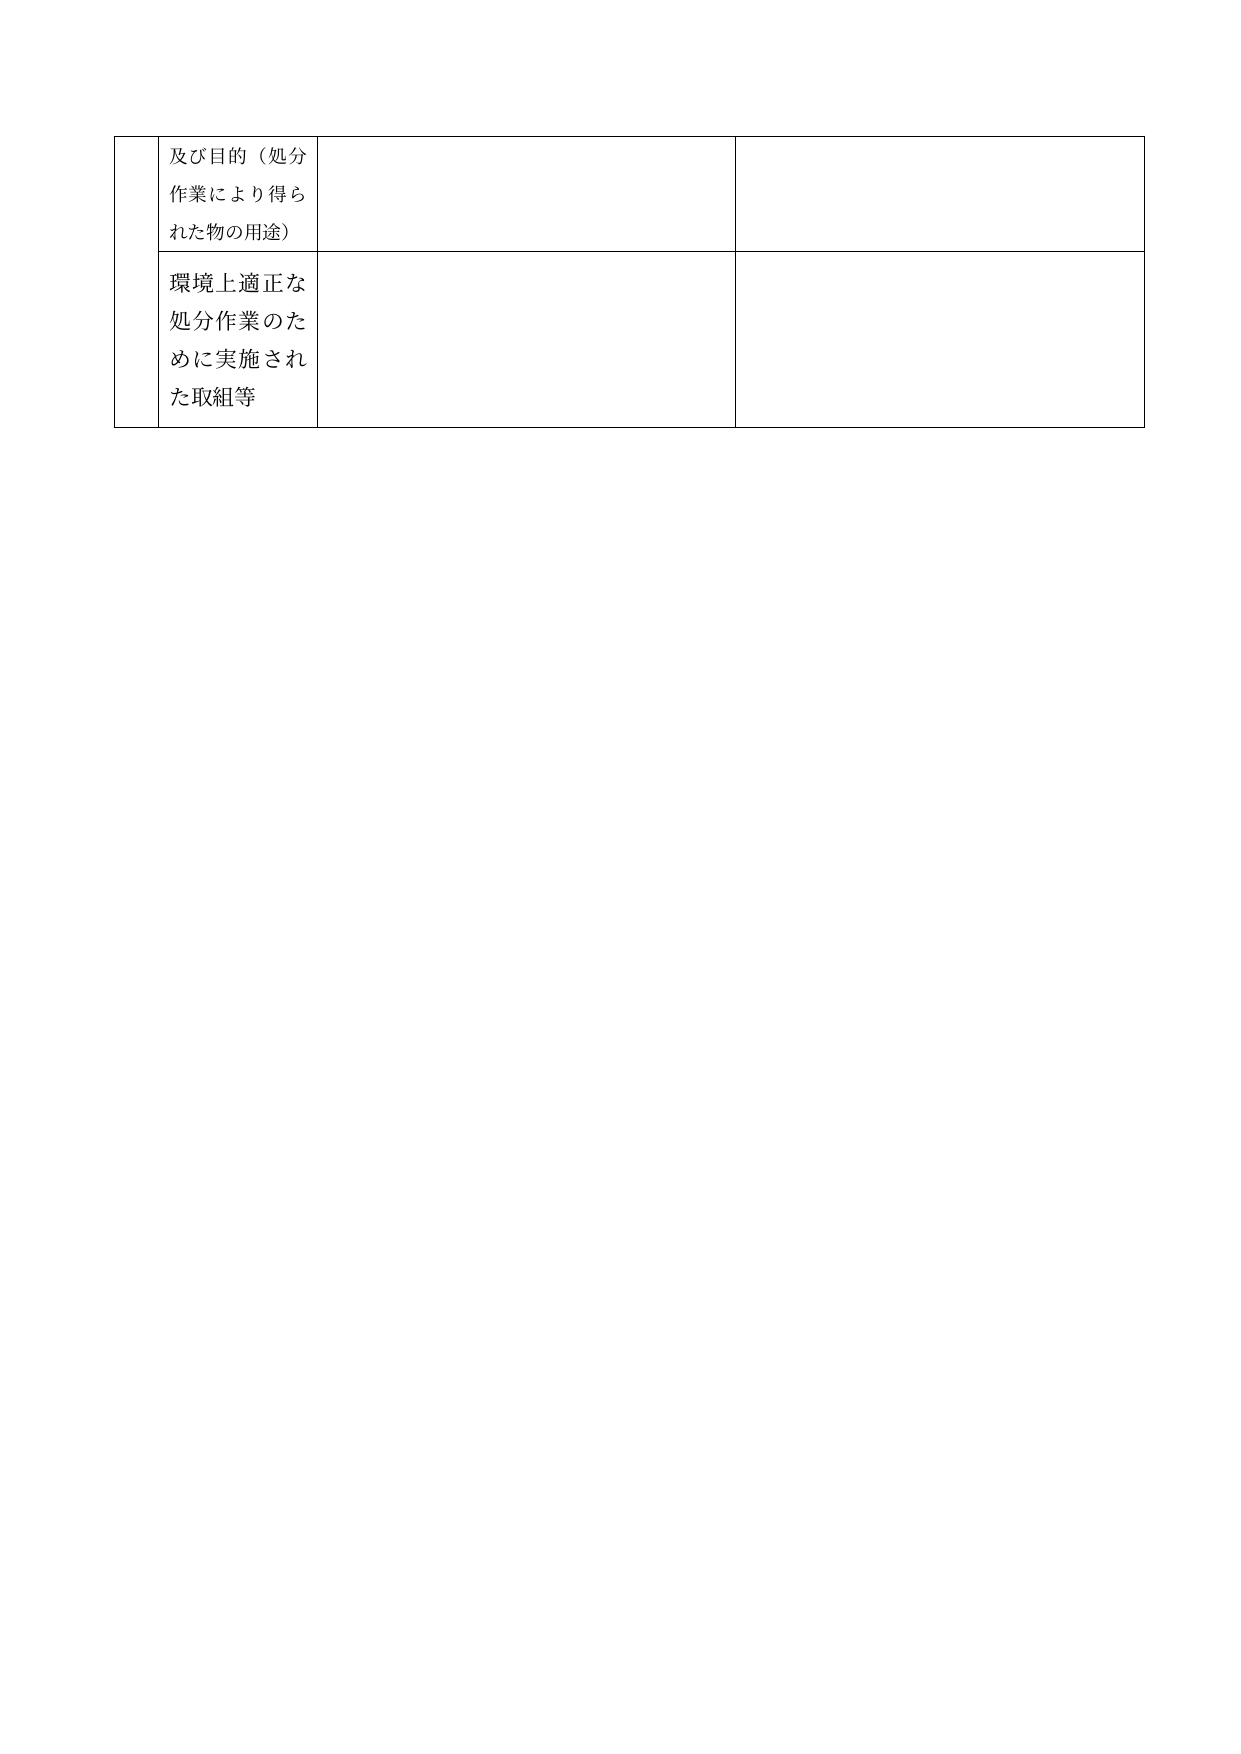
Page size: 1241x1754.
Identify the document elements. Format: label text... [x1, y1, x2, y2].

table_cell [736, 252, 1144, 427]
table_cell [736, 137, 1144, 251]
table_cell [318, 137, 735, 251]
table_cell 環境上適正な処分作業のために実施された取組等 [159, 252, 317, 427]
table_cell [318, 252, 735, 427]
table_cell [159, 137, 317, 251]
